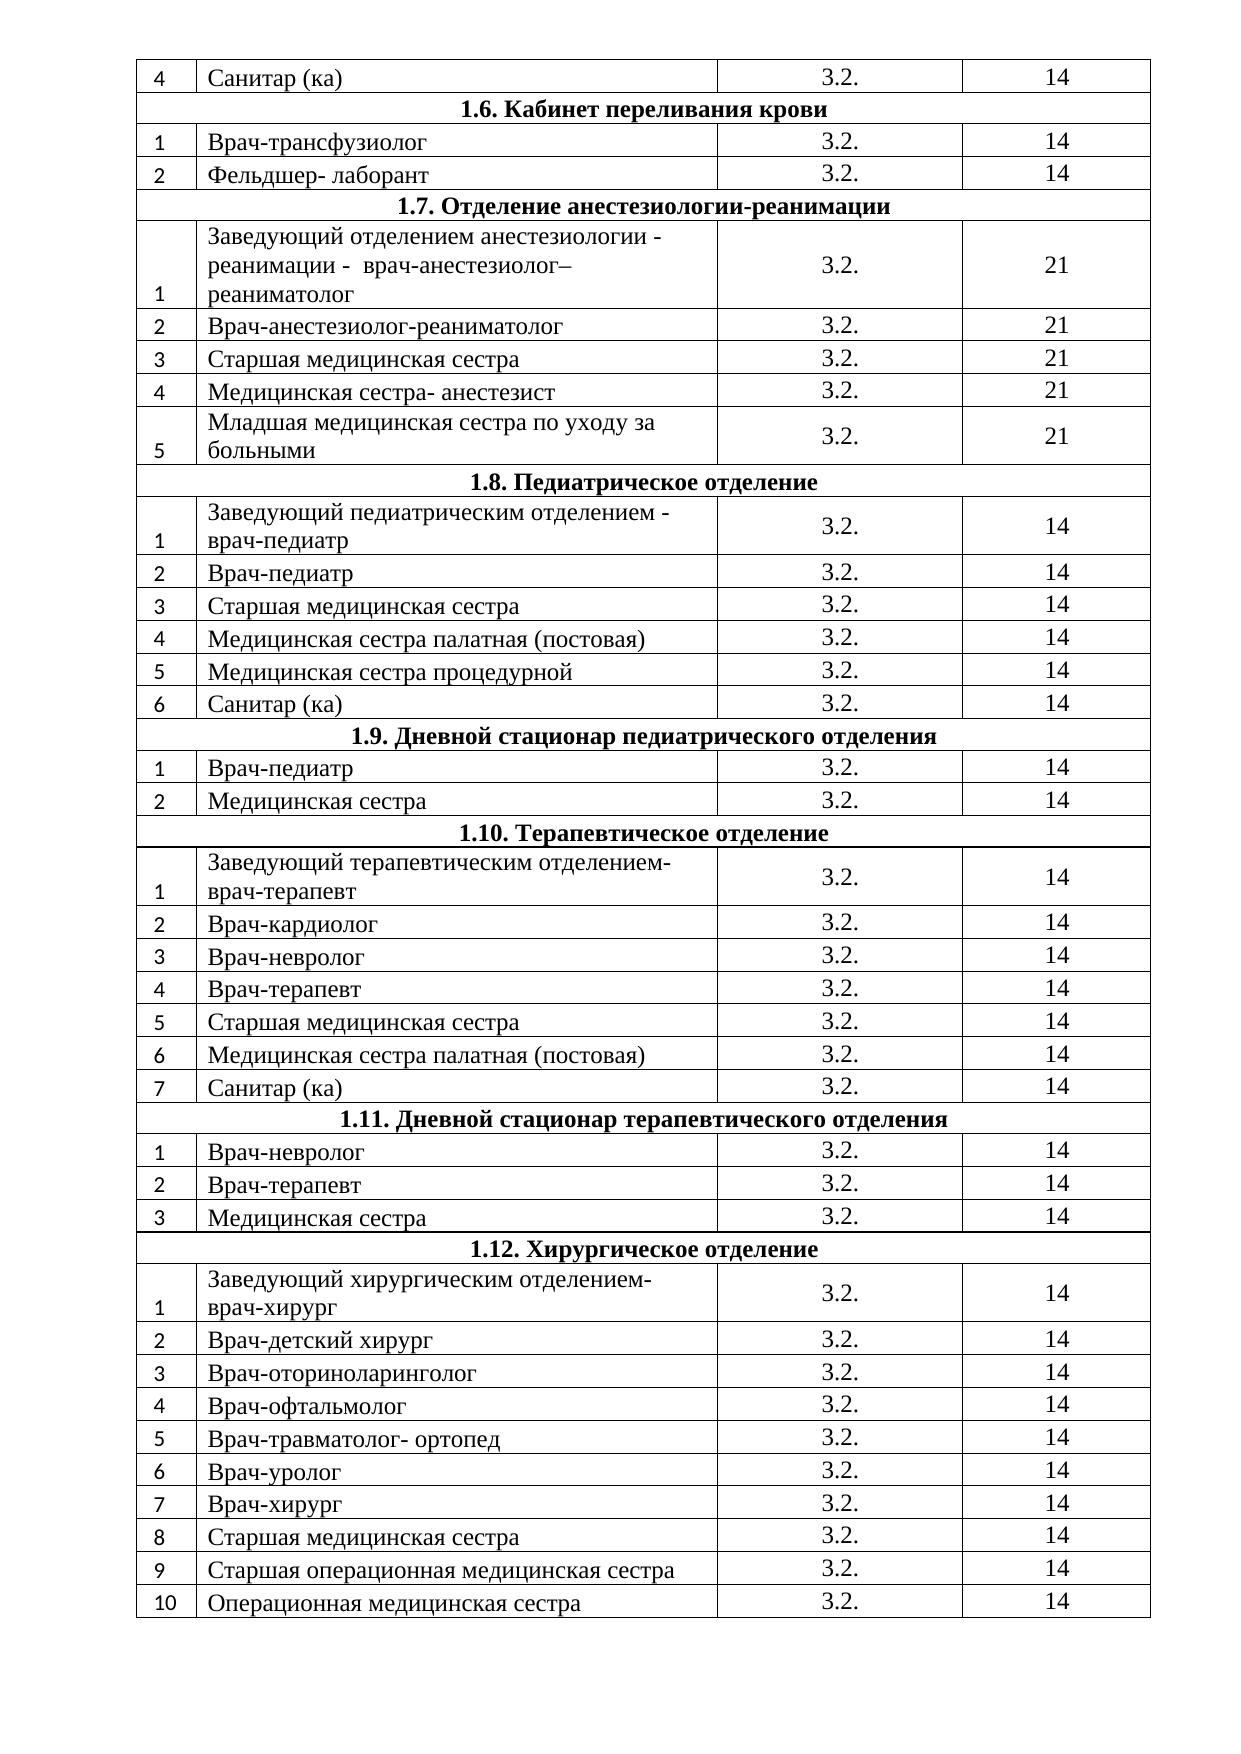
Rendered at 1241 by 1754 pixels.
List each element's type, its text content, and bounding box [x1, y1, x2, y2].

table_cell Медицинская сестра палатная (постовая) [197, 1037, 717, 1069]
table_cell Медицинская сестра процедурной [197, 654, 717, 685]
table_cell 4 [137, 621, 196, 653]
table_cell Врач-невролог [197, 939, 717, 971]
table_cell 3.2. [718, 939, 962, 971]
table_cell 3.2. [718, 1070, 962, 1102]
table_cell 3.2. [718, 157, 962, 189]
table_cell 14 [963, 157, 1150, 189]
table_cell 1 [137, 497, 196, 554]
table_cell 1.7. Отделение анестезиологии-реанимации [137, 190, 1150, 220]
table_cell Старшая медицинская сестра [197, 1004, 717, 1036]
table_cell 7 [137, 1486, 196, 1518]
table_cell 2 [137, 309, 196, 340]
table_cell 14 [963, 621, 1150, 653]
table_cell Врач-уролог [197, 1454, 717, 1485]
table_cell 3.2. [718, 1388, 962, 1420]
table_cell 3 [137, 1200, 196, 1231]
table_cell 14 [963, 848, 1150, 905]
table_cell 14 [963, 1167, 1150, 1199]
table_cell 3.2. [718, 1585, 962, 1617]
table_cell 3.2. [718, 374, 962, 406]
table_cell 3.2. [718, 972, 962, 1003]
table_cell 2 [137, 1167, 196, 1199]
table_cell 10 [137, 1585, 196, 1617]
table_cell 1 [137, 848, 196, 905]
table_cell 14 [963, 686, 1150, 718]
table_cell 6 [137, 1037, 196, 1069]
table_cell 4 [137, 1388, 196, 1420]
table_cell 3.2. [718, 1454, 962, 1485]
table_cell 21 [963, 407, 1150, 464]
table_cell 14 [963, 1552, 1150, 1584]
table_cell 1.11. Дневной стационар терапевтического отделения [137, 1103, 1150, 1133]
table_cell 14 [963, 588, 1150, 620]
table_cell 3.2. [718, 1167, 962, 1199]
table_cell 5 [137, 407, 196, 464]
table_cell Врач-кардиолог [197, 906, 717, 938]
table_cell 7 [137, 1070, 196, 1102]
table_cell 14 [963, 783, 1150, 815]
table_cell 14 [963, 1388, 1150, 1420]
table_cell 3 [137, 341, 196, 373]
table_cell 21 [963, 374, 1150, 406]
table_cell 14 [963, 1355, 1150, 1387]
table_cell 3.2. [718, 341, 962, 373]
table_cell 14 [963, 1486, 1150, 1518]
table_cell Заведующий педиатрическим отделением - врач-педиатр [197, 497, 717, 554]
table_cell 6 [137, 1454, 196, 1485]
table_cell 14 [963, 1264, 1150, 1321]
table_cell Операционная медицинская сестра [197, 1585, 717, 1617]
table_cell Врач-невролог [197, 1134, 717, 1166]
table_cell 1 [137, 1134, 196, 1166]
table_cell Врач-травматолог- ортопед [197, 1421, 717, 1452]
table_cell 3.2. [718, 686, 962, 718]
table_cell 3.2. [718, 309, 962, 340]
table_cell 3.2. [718, 783, 962, 815]
table_cell 3 [137, 939, 196, 971]
table_cell Врач-терапевт [197, 972, 717, 1003]
table_cell 14 [963, 1070, 1150, 1102]
table_cell 5 [137, 1004, 196, 1036]
table_cell 14 [963, 1200, 1150, 1231]
table_cell 1.12. Хирургическое отделение [137, 1233, 1150, 1263]
table_cell 3.2. [718, 1355, 962, 1387]
table_cell 1.6. Кабинет переливания крови [137, 93, 1150, 123]
table_cell 2 [137, 1322, 196, 1354]
table_cell Врач-оториноларинголог [197, 1355, 717, 1387]
table_cell 14 [963, 497, 1150, 554]
table_cell 3.2. [718, 221, 962, 307]
table_cell 3.2. [718, 60, 962, 92]
table_cell 3.2. [718, 1486, 962, 1518]
table_cell 5 [137, 654, 196, 685]
table_cell Старшая медицинская сестра [197, 1519, 717, 1551]
table_cell Медицинская сестра палатная (постовая) [197, 621, 717, 653]
table_cell 8 [137, 1519, 196, 1551]
table_cell 3.2. [718, 555, 962, 587]
table_cell 3.2. [718, 751, 962, 782]
table_cell 14 [963, 1421, 1150, 1452]
table_cell 1 [137, 751, 196, 782]
table_cell 3.2. [718, 1200, 962, 1231]
table_cell 1.10. Терапевтическое отделение [137, 816, 1150, 846]
table_cell 3.2. [718, 621, 962, 653]
table_cell 4 [137, 374, 196, 406]
table_cell Старшая медицинская сестра [197, 341, 717, 373]
table_cell 2 [137, 783, 196, 815]
table_cell Врач-хирург [197, 1486, 717, 1518]
table_cell 3.2. [718, 1322, 962, 1354]
table_cell 21 [963, 309, 1150, 340]
table_cell 3.2. [718, 1037, 962, 1069]
table_cell 14 [963, 1004, 1150, 1036]
table_cell Врач-педиатр [197, 555, 717, 587]
table_cell 14 [963, 972, 1150, 1003]
table_cell 14 [963, 1134, 1150, 1166]
table_cell 14 [963, 906, 1150, 938]
table_cell 3.2. [718, 906, 962, 938]
table_cell Врач-педиатр [197, 751, 717, 782]
table_cell 1.9. Дневной стационар педиатрического отделения [137, 719, 1150, 749]
table_cell 2 [137, 555, 196, 587]
table_cell Младшая медицинская сестра по уходу за больными [197, 407, 717, 464]
table_cell 14 [963, 1454, 1150, 1485]
table_cell 3.2. [718, 497, 962, 554]
table_cell 14 [963, 124, 1150, 156]
table_cell 2 [137, 157, 196, 189]
table_cell 9 [137, 1552, 196, 1584]
table_cell 2 [137, 906, 196, 938]
table_cell 21 [963, 341, 1150, 373]
table_cell 1.8. Педиатрическое отделение [137, 465, 1150, 496]
table_cell 14 [963, 751, 1150, 782]
table_cell 3.2. [718, 1134, 962, 1166]
table_cell Заведующий терапевтическим отделением- врач-терапевт [197, 848, 717, 905]
table_cell 3.2. [718, 588, 962, 620]
table_cell 3 [137, 588, 196, 620]
table_cell Фельдшер- лаборант [197, 157, 717, 189]
table_cell Врач-офтальмолог [197, 1388, 717, 1420]
table_cell 4 [137, 972, 196, 1003]
table_cell Санитар (ка) [197, 1070, 717, 1102]
table_cell 14 [963, 654, 1150, 685]
table_cell Врач-трансфузиолог [197, 124, 717, 156]
table_cell 1 [137, 221, 196, 307]
table_cell Медицинская сестра [197, 783, 717, 815]
table_cell Старшая медицинская сестра [197, 588, 717, 620]
table_cell Врач-анестезиолог-реаниматолог [197, 309, 717, 340]
table_cell 3.2. [718, 1552, 962, 1584]
table_cell 3.2. [718, 848, 962, 905]
table_cell 14 [963, 1585, 1150, 1617]
table_cell Санитар (ка) [197, 686, 717, 718]
table_cell Заведующий отделением анестезиологии - реанимации - врач-анестезиолог–реаниматолог [197, 221, 717, 307]
table_cell 5 [137, 1421, 196, 1452]
table_cell 1 [137, 124, 196, 156]
table_cell Старшая операционная медицинская сестра [197, 1552, 717, 1584]
table_cell Медицинская сестра- анестезист [197, 374, 717, 406]
table_cell 3.2. [718, 1421, 962, 1452]
table_cell 6 [137, 686, 196, 718]
table_cell 3.2. [718, 654, 962, 685]
table_cell 14 [963, 1519, 1150, 1551]
table_cell 3.2. [718, 124, 962, 156]
table_cell 3.2. [718, 1264, 962, 1321]
table_cell 3.2. [718, 407, 962, 464]
table_cell Санитар (ка) [197, 60, 717, 92]
table_cell 21 [963, 221, 1150, 307]
table_cell 1 [137, 1264, 196, 1321]
table_cell Врач-терапевт [197, 1167, 717, 1199]
table_cell 14 [963, 555, 1150, 587]
table_cell 14 [963, 1037, 1150, 1069]
table_cell 3.2. [718, 1004, 962, 1036]
table_cell 3.2. [718, 1519, 962, 1551]
table_cell 14 [963, 60, 1150, 92]
table_cell 14 [963, 939, 1150, 971]
table_cell Медицинская сестра [197, 1200, 717, 1231]
table_cell 14 [963, 1322, 1150, 1354]
table_cell 4 [137, 60, 196, 92]
table_cell Врач-детский хирург [197, 1322, 717, 1354]
table_cell 3 [137, 1355, 196, 1387]
table_cell Заведующий хирургическим отделением- врач-хирург [197, 1264, 717, 1321]
